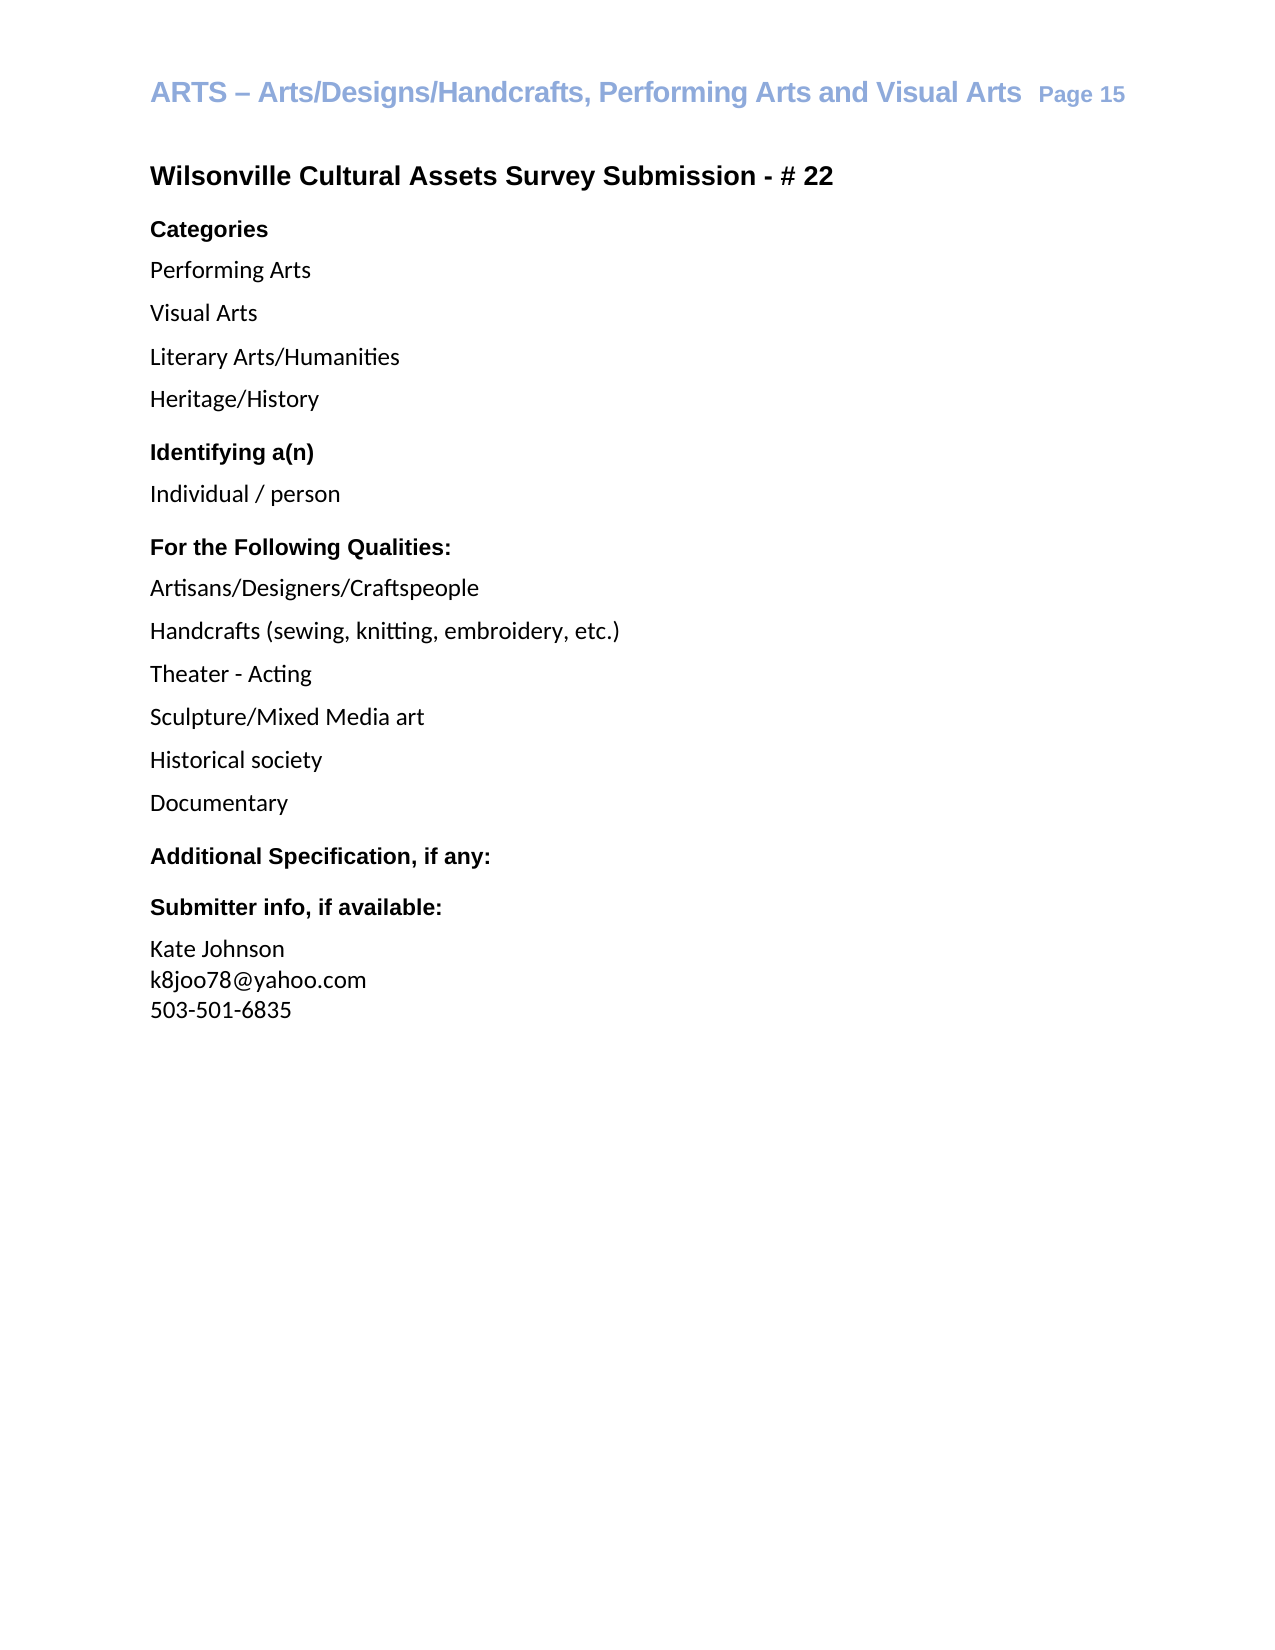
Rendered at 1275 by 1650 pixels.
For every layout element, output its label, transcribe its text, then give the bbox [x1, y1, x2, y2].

text Additional Specification, if any: [150, 843, 1125, 869]
text Sculpture/Mixed Media art [150, 701, 1125, 732]
text Handcrafts (sewing, knitting, embroidery, etc.) [150, 615, 1125, 646]
text Visual Arts [150, 298, 1125, 328]
text Performing Arts [150, 254, 1125, 285]
text Theater - Acting [150, 658, 1125, 689]
text k8joo78@yahoo.com [150, 964, 1125, 994]
text Categories [150, 216, 1125, 242]
text Heritage/History [150, 384, 1125, 414]
text 503-501-6835 [150, 994, 1125, 1025]
text Individual / person [150, 478, 1125, 508]
subtitle Wilsonville Cultural Assets Survey Submission - # 22 [150, 159, 1125, 191]
text Artisans/Designers/Craftspeople [150, 572, 1125, 603]
text Kate Johnson [150, 933, 1125, 964]
text Identifying a(n) [150, 439, 1125, 466]
text Documentary [150, 787, 1125, 818]
text Historical society [150, 744, 1125, 775]
text Submitter info, if available: [150, 894, 1125, 921]
text For the Following Qualities: [150, 533, 1125, 560]
text Literary Arts/Humanities [150, 341, 1125, 371]
